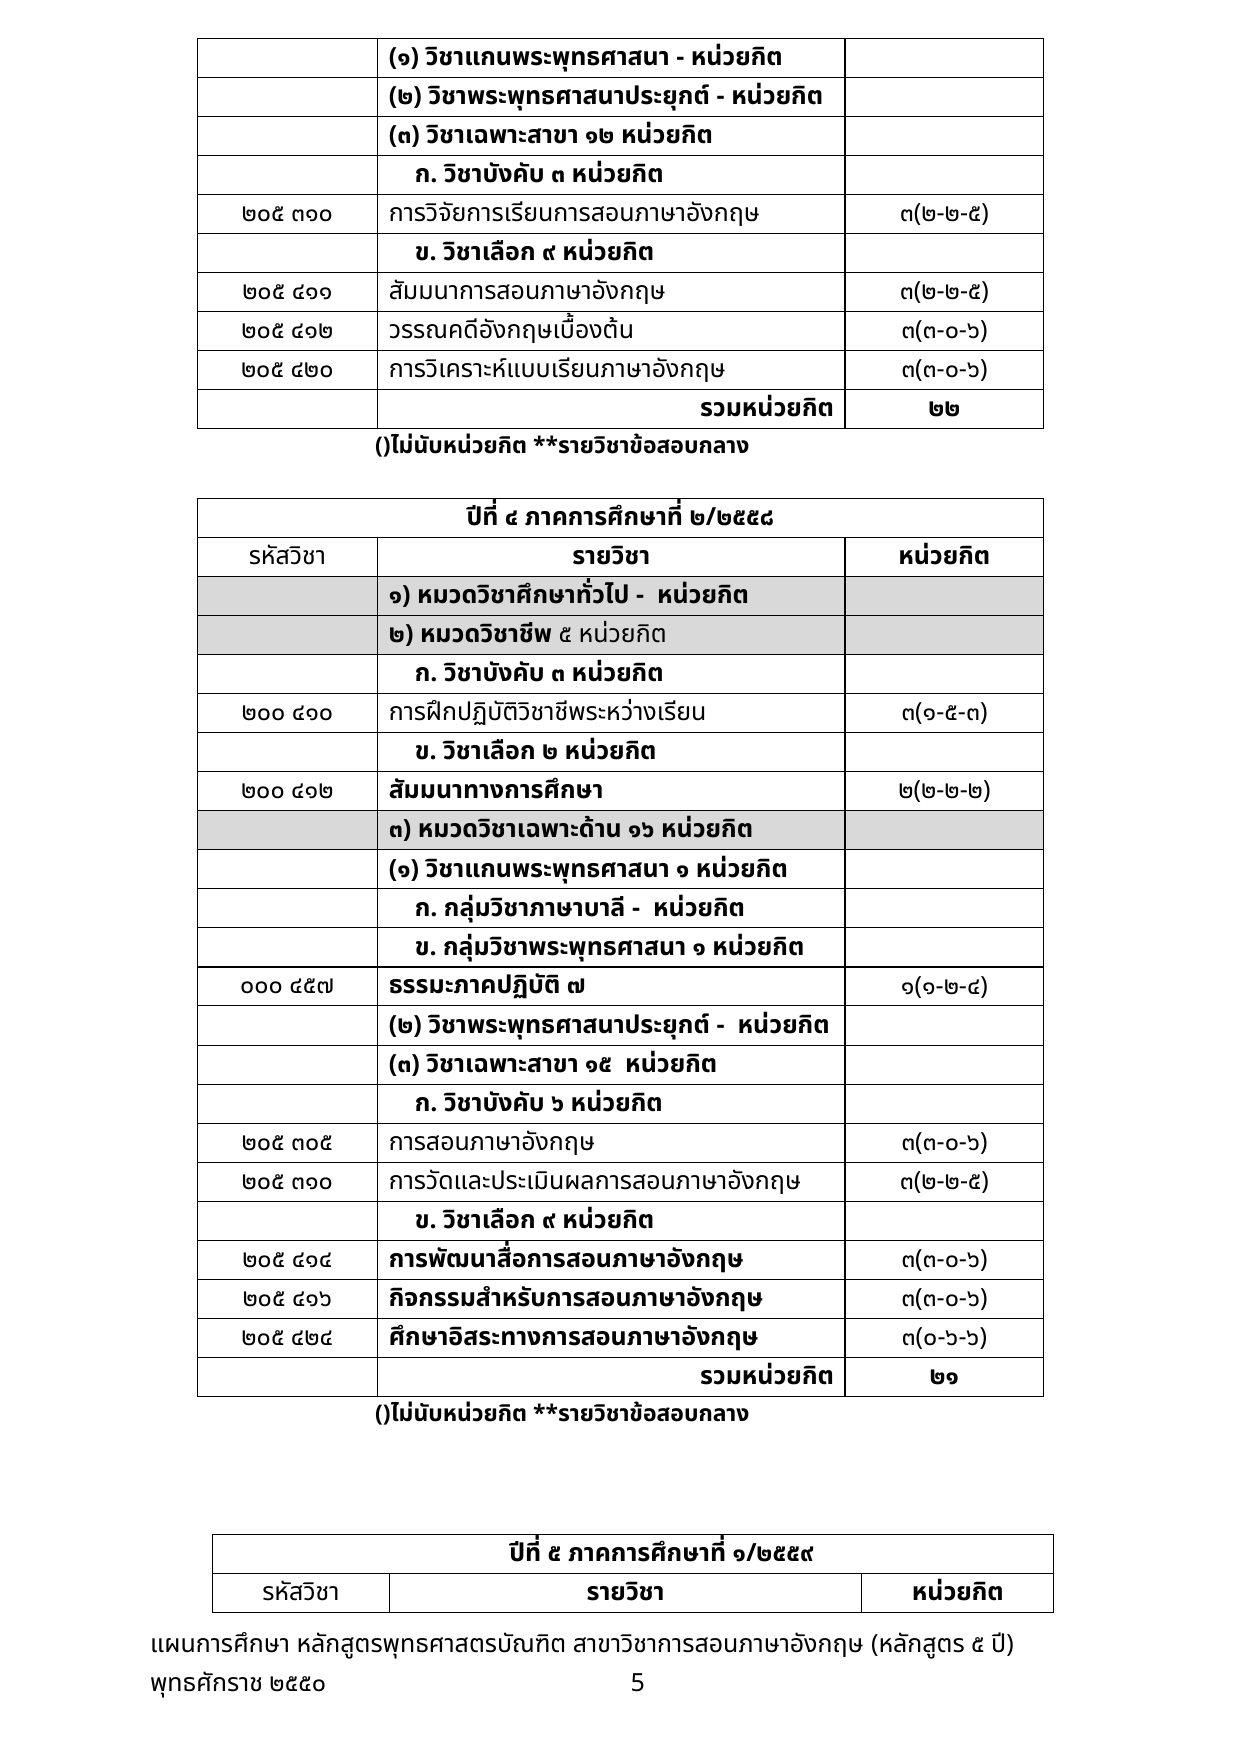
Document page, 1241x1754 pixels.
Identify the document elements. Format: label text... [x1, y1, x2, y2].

table_cell การวัดและประเมินผลการสอนภาษาอังกฤษ [378, 1163, 844, 1201]
table_cell ๓(๒-๒-๕) [846, 1163, 1043, 1201]
table_cell รหัสวิชา [198, 538, 377, 576]
table_cell ๓(๐-๖-๖) [846, 1319, 1043, 1357]
table_cell ๒๐๕ ๔๑๒ [198, 312, 377, 350]
table_cell [846, 850, 1043, 888]
table_cell [198, 1358, 377, 1396]
table_cell [198, 616, 377, 654]
table_cell [846, 1046, 1043, 1083]
table_cell ๒๐๕ ๓๑๐ [198, 1163, 377, 1201]
table_cell ก. วิชาบังคับ ๖ หน่วยกิต [378, 1085, 844, 1123]
table_cell ๒๐๕ ๓๐๕ [198, 1124, 377, 1162]
table_cell [846, 1085, 1043, 1123]
table_cell [846, 234, 1043, 272]
table_cell ๒๐๕ ๓๑๐ [198, 195, 377, 233]
table_cell ธรรมะภาคปฏิบัติ ๗ [378, 968, 844, 1005]
table_cell [846, 1202, 1043, 1240]
table_cell [198, 655, 377, 693]
table_cell [198, 156, 377, 194]
table_cell [846, 156, 1043, 194]
table_cell รหัสวิชา [213, 1574, 389, 1612]
table_cell ๓(๓-๐-๖) [846, 1280, 1043, 1318]
table_cell ๒) หมวดวิชาชีพ ๕ หน่วยกิต [378, 616, 844, 654]
table_cell [198, 889, 377, 927]
table_cell ๒๒ [846, 390, 1043, 428]
table_cell ศึกษาอิสระทางการสอนภาษาอังกฤษ [378, 1319, 844, 1357]
table_cell [198, 733, 377, 771]
table_cell การวิจัยการเรียนการสอนภาษาอังกฤษ [378, 195, 844, 233]
table_cell หน่วยกิต [846, 538, 1043, 576]
table_cell [198, 850, 377, 888]
table_cell หน่วยกิต [862, 1574, 1053, 1612]
table_cell (๒) วิชาพระพุทธศาสนาประยุกต์ - หน่วยกิต [378, 78, 844, 116]
table_cell ๓(๓-๐-๖) [846, 1241, 1043, 1279]
table_cell (๓) วิชาเฉพาะสาขา ๑๕ หน่วยกิต [378, 1046, 844, 1083]
table_cell ก. กลุ่มวิชาภาษาบาลี - หน่วยกิต [378, 889, 844, 927]
table_cell ๒๐๕ ๔๑๖ [198, 1280, 377, 1318]
table_header ปีที่ ๔ ภาคการศึกษาที่ ๒/๒๕๕๘ [198, 499, 1043, 537]
table_cell [198, 117, 377, 155]
table_cell [198, 1046, 377, 1083]
table_cell ข. วิชาเลือก ๙ หน่วยกิต [378, 1202, 844, 1240]
table_cell [846, 811, 1043, 849]
table_cell ๓(๒-๒-๕) [846, 195, 1043, 233]
table_cell ๑(๑-๒-๔) [846, 968, 1043, 1005]
table_cell ๒๑ [846, 1358, 1043, 1396]
table_cell ก. วิชาบังคับ ๓ หน่วยกิต [378, 156, 844, 194]
table_cell [198, 1006, 377, 1044]
table_cell [846, 655, 1043, 693]
table_cell [198, 1085, 377, 1123]
table_cell [198, 928, 377, 966]
table_cell (๑) วิชาแกนพระพุทธศาสนา - หน่วยกิต [378, 39, 844, 77]
table_cell การสอนภาษาอังกฤษ [378, 1124, 844, 1162]
table_cell ๒๐๐ ๔๑๐ [198, 694, 377, 732]
table_cell ๒๐๕ ๔๒๐ [198, 351, 377, 389]
table_cell รวมหน่วยกิต [378, 390, 844, 428]
table_cell [198, 1202, 377, 1240]
table_cell ข. กลุ่มวิชาพระพุทธศาสนา ๑ หน่วยกิต [378, 928, 844, 966]
table_cell ๒๐๕ ๔๒๔ [198, 1319, 377, 1357]
table_cell การพัฒนาสื่อการสอนภาษาอังกฤษ [378, 1241, 844, 1279]
table_cell [846, 889, 1043, 927]
table_cell ๒๐๐ ๔๑๒ [198, 772, 377, 810]
table_cell การฝึกปฏิบัติวิชาชีพระหว่างเรียน [378, 694, 844, 732]
table_cell (๑) วิชาแกนพระพุทธศาสนา ๑ หน่วยกิต [378, 850, 844, 888]
text ()ไม่นับหน่วยกิต **รายวิชาข้อสอบกลาง [150, 429, 1090, 464]
table_cell วรรณคดีอังกฤษเบื้องต้น [378, 312, 844, 350]
table_cell [846, 928, 1043, 966]
table_cell รวมหน่วยกิต [378, 1358, 844, 1396]
table_cell [846, 1006, 1043, 1044]
table_cell [846, 117, 1043, 155]
text ()ไม่นับหน่วยกิต **รายวิชาข้อสอบกลาง [150, 1397, 1090, 1432]
table_cell ๓(๒-๒-๕) [846, 273, 1043, 311]
table_cell [846, 733, 1043, 771]
table_cell [198, 811, 377, 849]
table_cell กิจกรรมสำหรับการสอนภาษาอังกฤษ [378, 1280, 844, 1318]
table_cell [846, 39, 1043, 77]
table_cell [198, 234, 377, 272]
table_cell [198, 390, 377, 428]
table_cell ก. วิชาบังคับ ๓ หน่วยกิต [378, 655, 844, 693]
table_cell ๒๐๕ ๔๑๔ [198, 1241, 377, 1279]
table_cell ๓(๓-๐-๖) [846, 1124, 1043, 1162]
table_cell การวิเคราะห์แบบเรียนภาษาอังกฤษ [378, 351, 844, 389]
table_cell รายวิชา [378, 538, 844, 576]
table_cell ๐๐๐ ๔๕๗ [198, 968, 377, 1005]
table_cell สัมมนาการสอนภาษาอังกฤษ [378, 273, 844, 311]
table_cell [846, 577, 1043, 615]
table_cell [198, 78, 377, 116]
table_cell รายวิชา [390, 1574, 861, 1612]
table_cell [846, 78, 1043, 116]
table_cell ๓(๓-๐-๖) [846, 351, 1043, 389]
table_cell (๓) วิชาเฉพาะสาขา ๑๒ หน่วยกิต [378, 117, 844, 155]
table_cell ๓) หมวดวิชาเฉพาะด้าน ๑๖ หน่วยกิต [378, 811, 844, 849]
table_cell ๑) หมวดวิชาศึกษาทั่วไป - หน่วยกิต [378, 577, 844, 615]
table_cell ๒(๒-๒-๒) [846, 772, 1043, 810]
table_cell ข. วิชาเลือก ๙ หน่วยกิต [378, 234, 844, 272]
table_cell [198, 39, 377, 77]
table_cell ข. วิชาเลือก ๒ หน่วยกิต [378, 733, 844, 771]
table_cell ๒๐๕ ๔๑๑ [198, 273, 377, 311]
table_cell สัมมนาทางการศึกษา [378, 772, 844, 810]
table_cell [846, 616, 1043, 654]
table_cell ๓(๑-๕-๓) [846, 694, 1043, 732]
table_cell ๓(๓-๐-๖) [846, 312, 1043, 350]
table_cell [198, 577, 377, 615]
table_cell (๒) วิชาพระพุทธศาสนาประยุกต์ - หน่วยกิต [378, 1006, 844, 1044]
table_header ปีที่ ๕ ภาคการศึกษาที่ ๑/๒๕๕๙ [213, 1535, 1053, 1573]
